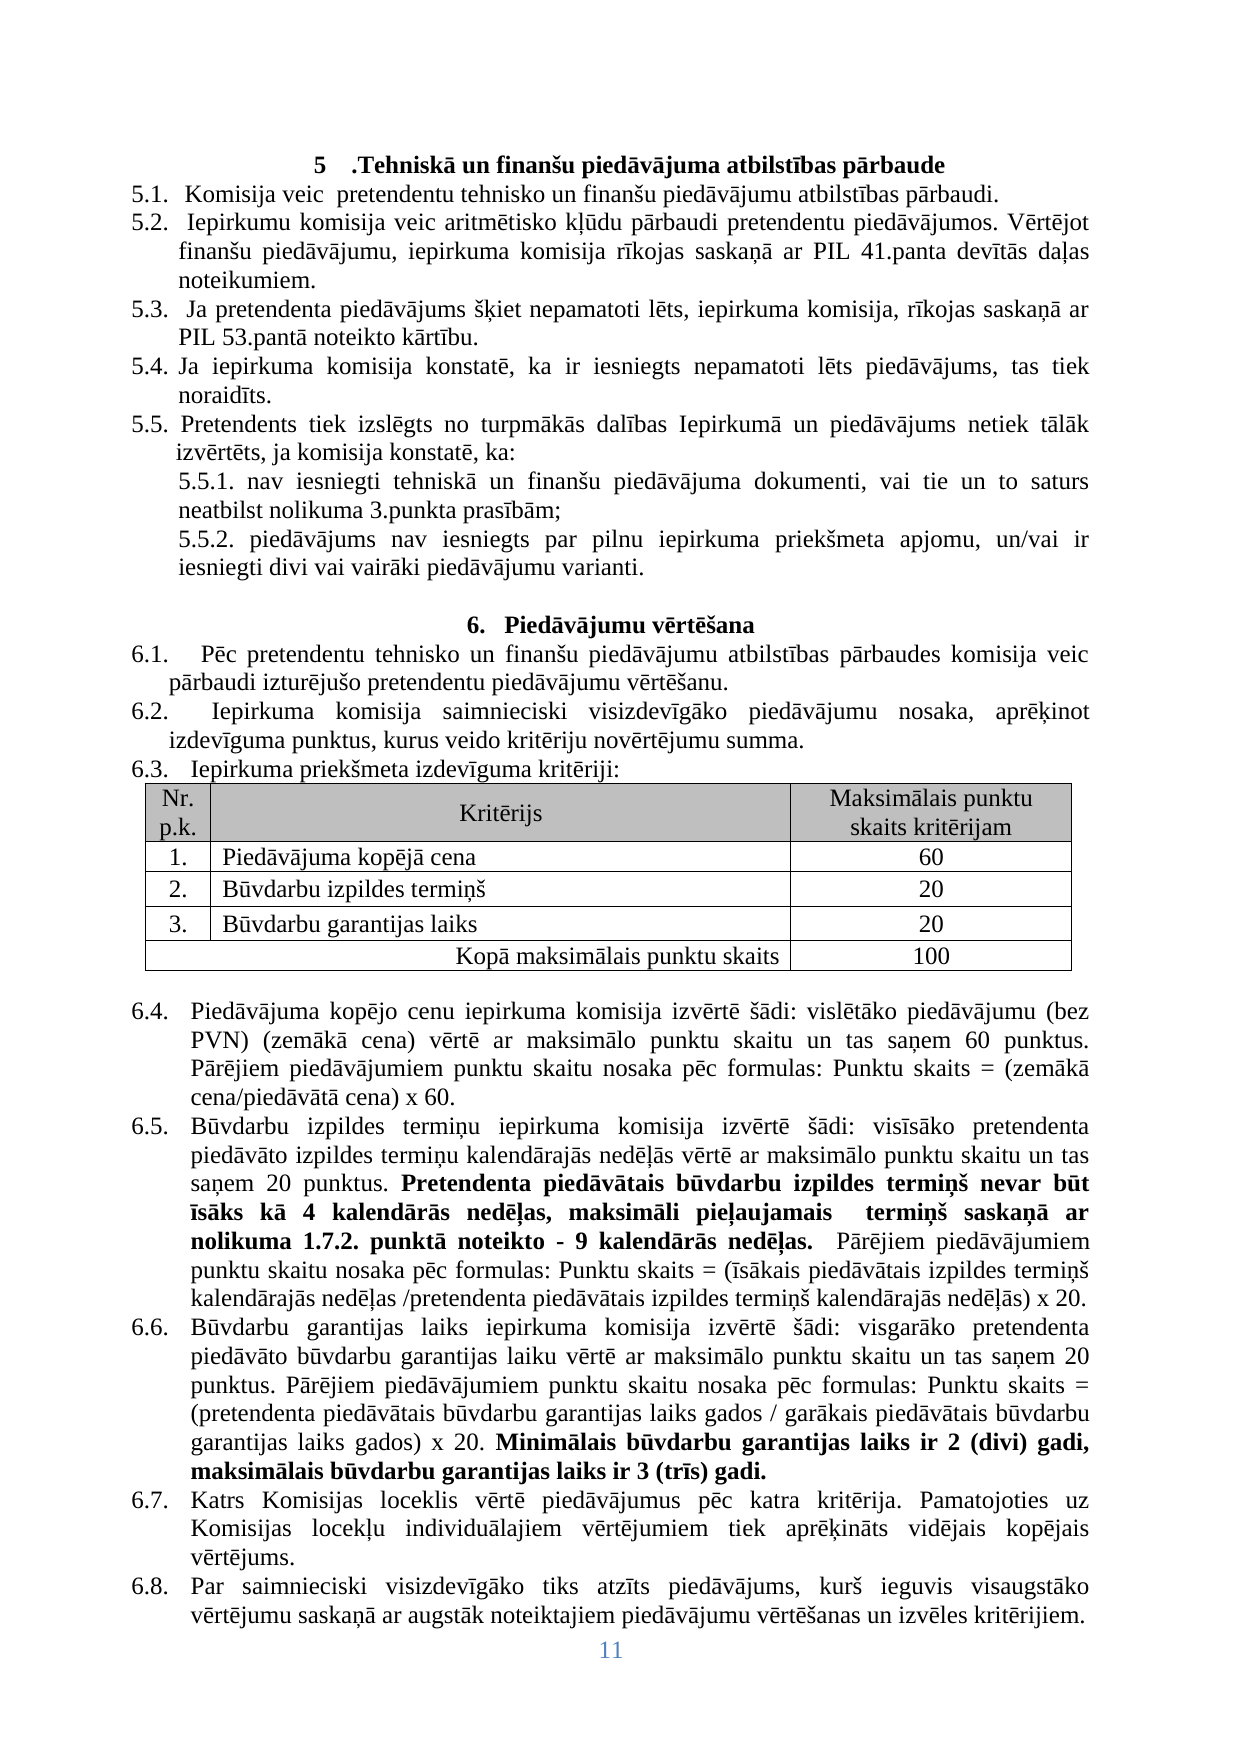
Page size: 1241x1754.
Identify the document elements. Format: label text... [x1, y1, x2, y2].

table_header Kritērijs [211, 784, 790, 841]
table_header Nr.p.k. [146, 784, 210, 841]
list Katrs Komisijas loceklis vērtē piedāvājumus pēc katra kritērija. Pamatojoties uz Komisijas locekļu individuālajiem vērtējumiem tiek aprēķināts vidējais kopējais vērtējums. [131, 1485, 1090, 1571]
table_cell 60 [791, 842, 1071, 871]
list Būvdarbu izpildes termiņu iepirkuma komisija izvērtē šādi: visīsāko pretendenta piedāvāto izpildes termiņu kalendārajās nedēļās vērtē ar maksimālo punktu skaitu un tas saņem 20 punktus. Pretendenta piedāvātais būvdarbu izpildes termiņš nevar būt īsāks kā 4 kalendārās nedēļas, maksimāli pieļaujamais termiņš saskaņā ar nolikuma 1.7.2. punktā noteikto - 9 kalendārās nedēļas. Pārējiem piedāvājumiem punktu skaitu nosaka pēc formulas: Punktu skaits = (īsākais piedāvātais izpildes termiņš kalendārajās nedēļas /pretendenta piedāvātais izpildes termiņš kalendārajās nedēļās) x 20. [131, 1111, 1090, 1312]
text 5.5.1. nav iesniegti tehniskā un finanšu piedāvājuma dokumenti, vai tie un to saturs neatbilst nolikuma 3.punkta prasībām; [178, 466, 1090, 524]
text 5.5.2. piedāvājums nav iesniegts par pilnu iepirkuma priekšmeta apjomu, un/vai ir iesniegti divi vai vairāki piedāvājumu varianti. [178, 524, 1090, 581]
list Piedāvājuma kopējo cenu iepirkuma komisija izvērtē šādi: vislētāko piedāvājumu (bez PVN) (zemākā cena) vērtē ar maksimālo punktu skaitu un tas saņem 60 punktus. Pārējiem piedāvājumiem punktu skaitu nosaka pēc formulas: Punktu skaits = (zemākā cena/piedāvātā cena) x 60. [131, 996, 1090, 1111]
list Iepirkuma priekšmeta izdevīguma kritēriji: [131, 754, 1090, 782]
table_cell 1. [146, 842, 210, 871]
text 5.5. Pretendents tiek izslēgts no turpmākās dalības Iepirkumā un piedāvājums netiek tālāk izvērtēts, ja komisija konstatē, ka: [131, 409, 1090, 466]
table_header Maksimālais punktu skaits kritērijam [791, 784, 1071, 841]
table_cell Piedāvājuma kopējā cena [211, 842, 790, 871]
table_cell 100 [791, 941, 1071, 970]
table_cell Būvdarbu izpildes termiņš [211, 872, 790, 906]
list Piedāvājumu vērtēšana [131, 610, 1090, 639]
list Par saimnieciski visizdevīgāko tiks atzīts piedāvājums, kurš ieguvis visaugstāko vērtējumu saskaņā ar augstāk noteiktajiem piedāvājumu vērtēšanas un izvēles kritērijiem. [131, 1571, 1090, 1628]
list Ja pretendenta piedāvājums šķiet nepamatoti lēts, iepirkuma komisija, rīkojas saskaņā ar PIL 53.pantā noteikto kārtību. [131, 294, 1090, 351]
table_cell Būvdarbu garantijas laiks [211, 907, 790, 940]
list Ja iepirkuma komisija konstatē, ka ir iesniegts nepamatoti lēts piedāvājums, tas tiek noraidīts. [131, 351, 1090, 409]
list Iepirkuma komisija saimnieciski visizdevīgāko piedāvājumu nosaka, aprēķinot izdevīguma punktus, kurus veido kritēriju novērtējumu summa. [131, 696, 1090, 754]
list Komisija veic pretendentu tehnisko un finanšu piedāvājumu atbilstības pārbaudi. [131, 179, 1090, 207]
table_cell Kopā maksimālais punktu skaits [146, 941, 790, 970]
list .Tehniskā un finanšu piedāvājuma atbilstības pārbaude [169, 150, 1090, 179]
table_cell 20 [791, 907, 1071, 940]
list Iepirkumu komisija veic aritmētisko kļūdu pārbaudi pretendentu piedāvājumos. Vērtējot finanšu piedāvājumu, iepirkuma komisija rīkojas saskaņā ar PIL 41.panta devītās daļas noteikumiem. [131, 207, 1090, 294]
table_cell 20 [791, 872, 1071, 906]
list Pēc pretendentu tehnisko un finanšu piedāvājumu atbilstības pārbaudes komisija veic pārbaudi izturējušo pretendentu piedāvājumu vērtēšanu. [131, 639, 1090, 696]
list Būvdarbu garantijas laiks iepirkuma komisija izvērtē šādi: visgarāko pretendenta piedāvāto būvdarbu garantijas laiku vērtē ar maksimālo punktu skaitu un tas saņem 20 punktus. Pārējiem piedāvājumiem punktu skaitu nosaka pēc formulas: Punktu skaits = (pretendenta piedāvātais būvdarbu garantijas laiks gados / garākais piedāvātais būvdarbu garantijas laiks gados) x 20. Minimālais būvdarbu garantijas laiks ir 2 (divi) gadi, maksimālais būvdarbu garantijas laiks ir 3 (trīs) gadi. [131, 1312, 1090, 1485]
table_cell 3. [146, 907, 210, 940]
table_cell 2. [146, 872, 210, 906]
